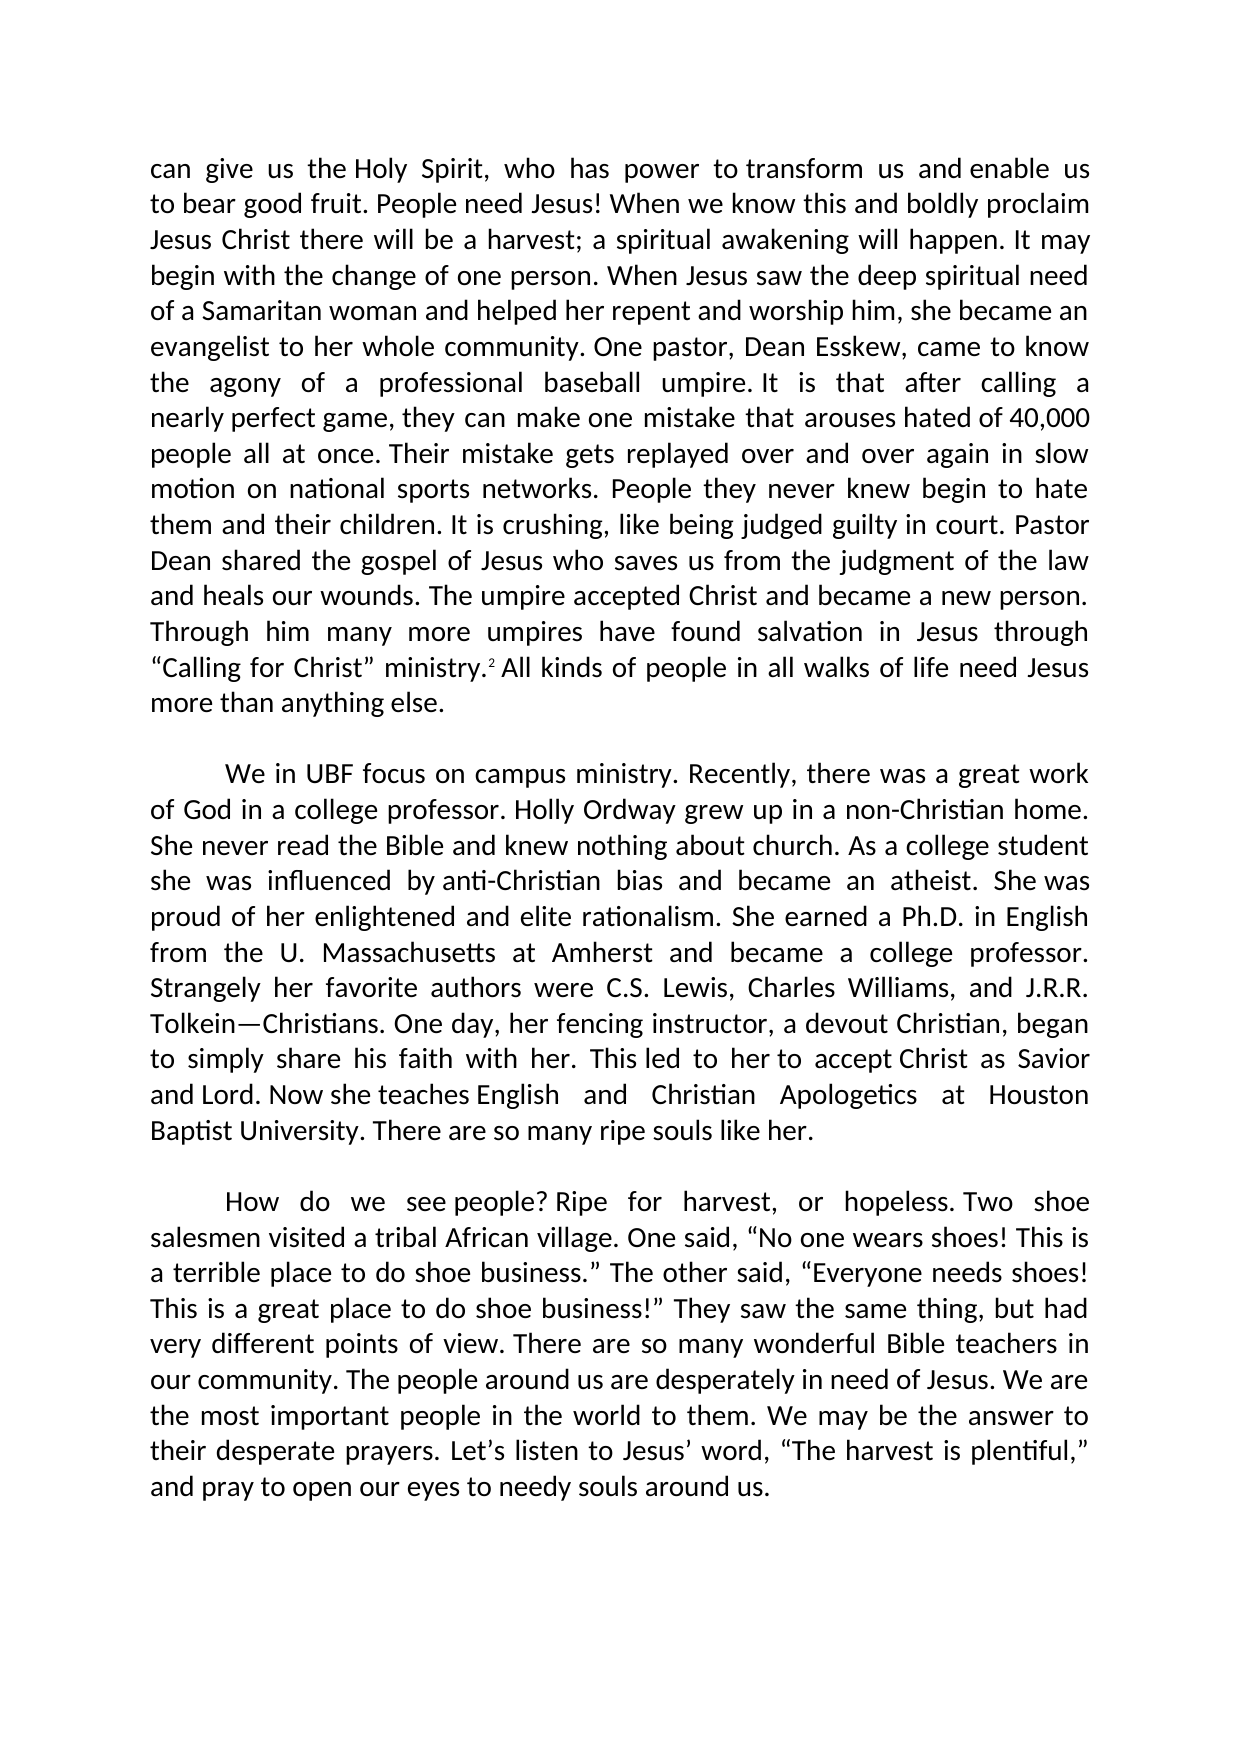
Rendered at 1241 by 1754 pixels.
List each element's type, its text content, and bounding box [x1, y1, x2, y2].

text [150, 150, 1090, 720]
text We in UBF focus on campus ministry. Recently, there was a great work of God in a college professor. Holly Ordway grew up in a non-Christian home. She never read the Bible and knew nothing about church. As a college student she was influenced by anti-Christian bias and became an atheist. She was proud of her enlightened and elite rationalism. She earned a Ph.D. in English from the U. Massachusetts at Amherst and became a college professor. Strangely her favorite authors were C.S. Lewis, Charles Williams, and J.R.R. Tolkein—Christians. One day, her fencing instructor, a devout Christian, began to simply share his faith with her. This led to her to accept Christ as Savior and Lord. Now she teaches English and Christian Apologetics at Houston Baptist University. There are so many ripe souls like her. [150, 756, 1090, 1147]
text How do we see people? Ripe for harvest, or hopeless. Two shoe salesmen visited a tribal African village. One said, “No one wears shoes! This is a terrible place to do shoe business.” The other said, “Everyone needs shoes! This is a great place to do shoe business!” They saw the same thing, but had very different points of view. There are so many wonderful Bible teachers in our community. The people around us are desperately in need of Jesus. We are the most important people in the world to them. We may be the answer to their desperate prayers. Let’s listen to Jesus’ word, “The harvest is plentiful,” and pray to open our eyes to needy souls around us. [150, 1183, 1090, 1504]
